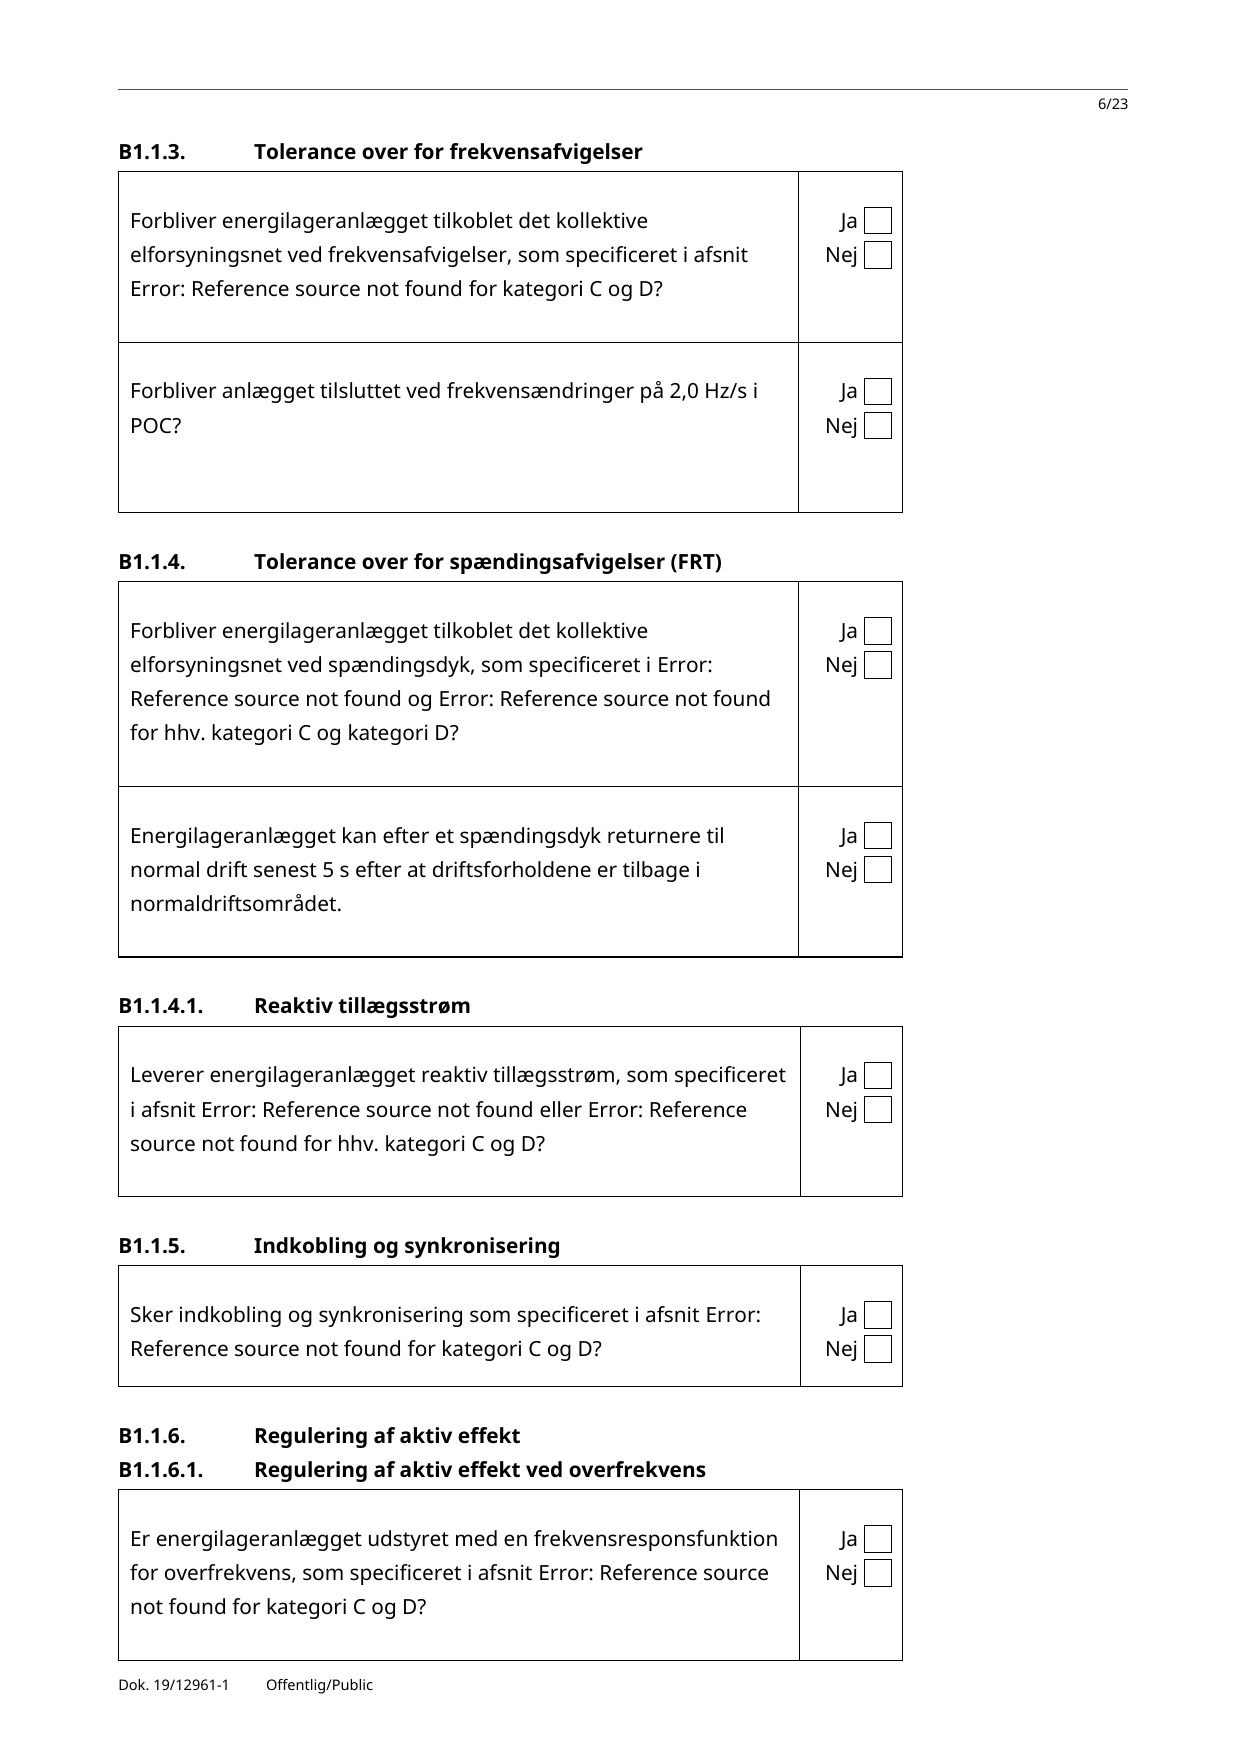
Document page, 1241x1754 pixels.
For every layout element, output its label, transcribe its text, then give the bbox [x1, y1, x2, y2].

table_cell Ja Nej [799, 343, 902, 512]
subtitle Regulering af aktiv effekt [118, 1421, 915, 1449]
subtitle Indkobling og synkronisering [118, 1231, 915, 1259]
subtitle Regulering af aktiv effekt ved overfrekvens [118, 1455, 915, 1484]
table_cell Energilageranlægget kan efter et spændingsdyk returnere til normal drift senest 5 s efter at driftsforholdene er tilbage i normaldriftsområdet. [119, 787, 798, 956]
table_cell Forbliver anlægget tilsluttet ved frekvensændringer på 2,0 Hz/s i POC? [119, 343, 798, 512]
table_header Ja Nej [799, 172, 902, 342]
table_header Ja Nej [801, 1266, 902, 1386]
table_header Ja Nej [799, 582, 902, 786]
table_cell Ja Nej [799, 787, 902, 956]
subtitle Tolerance over for frekvensafvigelser [118, 137, 915, 165]
subtitle Tolerance over for spændingsafvigelser (FRT) [118, 547, 915, 576]
subtitle Reaktiv tillægsstrøm [118, 991, 915, 1020]
table_header Ja Nej [801, 1027, 902, 1196]
table_header Ja Nej [800, 1490, 902, 1660]
